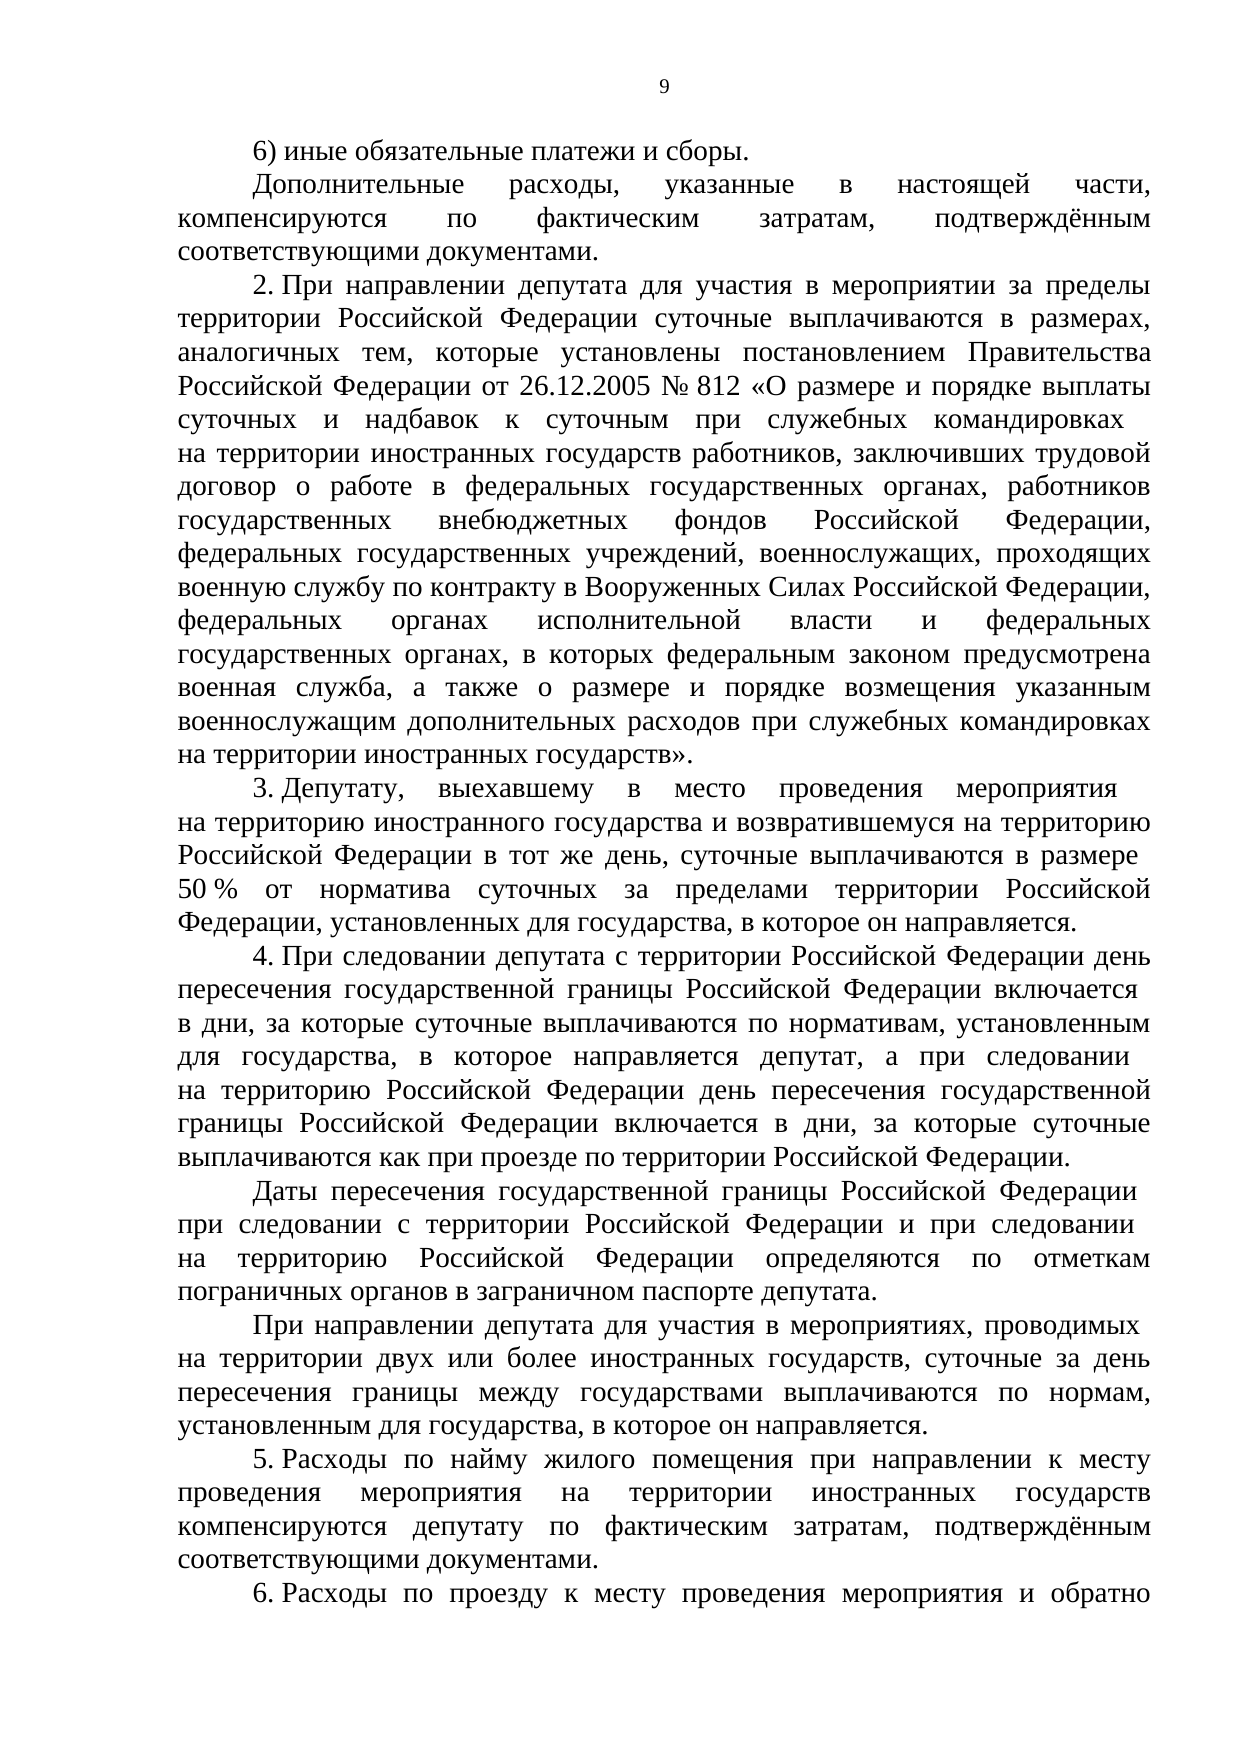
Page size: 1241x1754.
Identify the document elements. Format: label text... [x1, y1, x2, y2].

text Даты пересечения государственной границы Российской Федерации при следовании с территории Российской Федерации и при следовании на территорию Российской Федерации определяются по отметкам пограничных органов в заграничном паспорте депутата. [177, 1173, 1152, 1307]
text При направлении депутата для участия в мероприятиях, проводимых на территории двух или более иностранных государств, суточные за день пересечения границы между государствами выплачиваются по нормам, установленным для государства, в которое он направляется. [177, 1307, 1152, 1441]
text 3. Депутату, выехавшему в место проведения мероприятия на территорию иностранного государства и возвратившемуся на территорию Российской Федерации в тот же день, суточные выплачиваются в размере 50 % от норматива суточных за пределами территории Российской Федерации, установленных для государства, в которое он направляется. [177, 770, 1152, 938]
text 4. При следовании депутата с территории Российской Федерации день пересечения государственной границы Российской Федерации включается в дни, за которые суточные выплачиваются по нормативам, установленным для государства, в которое направляется депутат, а при следовании на территорию Российской Федерации день пересечения государственной границы Российской Федерации включается в дни, за которые суточные выплачиваются как при проезде по территории Российской Федерации. [177, 938, 1152, 1173]
text 5. Расходы по найму жилого помещения при направлении к месту проведения мероприятия на территории иностранных государств компенсируются депутату по фактическим затратам, подтверждённым соответствующими документами. [177, 1441, 1152, 1575]
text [177, 1575, 1152, 1609]
text Дополнительные расходы, указанные в настоящей части, компенсируются по фактическим затратам, подтверждённым соответствующими документами. [177, 166, 1152, 267]
text 2. При направлении депутата для участия в мероприятии за пределы территории Российской Федерации суточные выплачиваются в размерах, аналогичных тем, которые установлены постановлением Правительства Российской Федерации от 26.12.2005 № 812 «О размере и порядке выплаты суточных и надбавок к суточным при служебных командировках на территории иностранных государств работников, заключивших трудовой договор о работе в федеральных государственных органах, работников государственных внебюджетных фондов Российской Федерации, федеральных государственных учреждений, военнослужащих, проходящих военную службу по контракту в Вооруженных Силах Российской Федерации, федеральных органах исполнительной власти и федеральных государственных органах, в которых федеральным законом предусмотрена военная служба, а также о размере и порядке возмещения указанным военнослужащим дополнительных расходов при служебных командировках на территории иностранных государств». [177, 267, 1152, 770]
text 6) иные обязательные платежи и сборы. [177, 133, 1152, 166]
